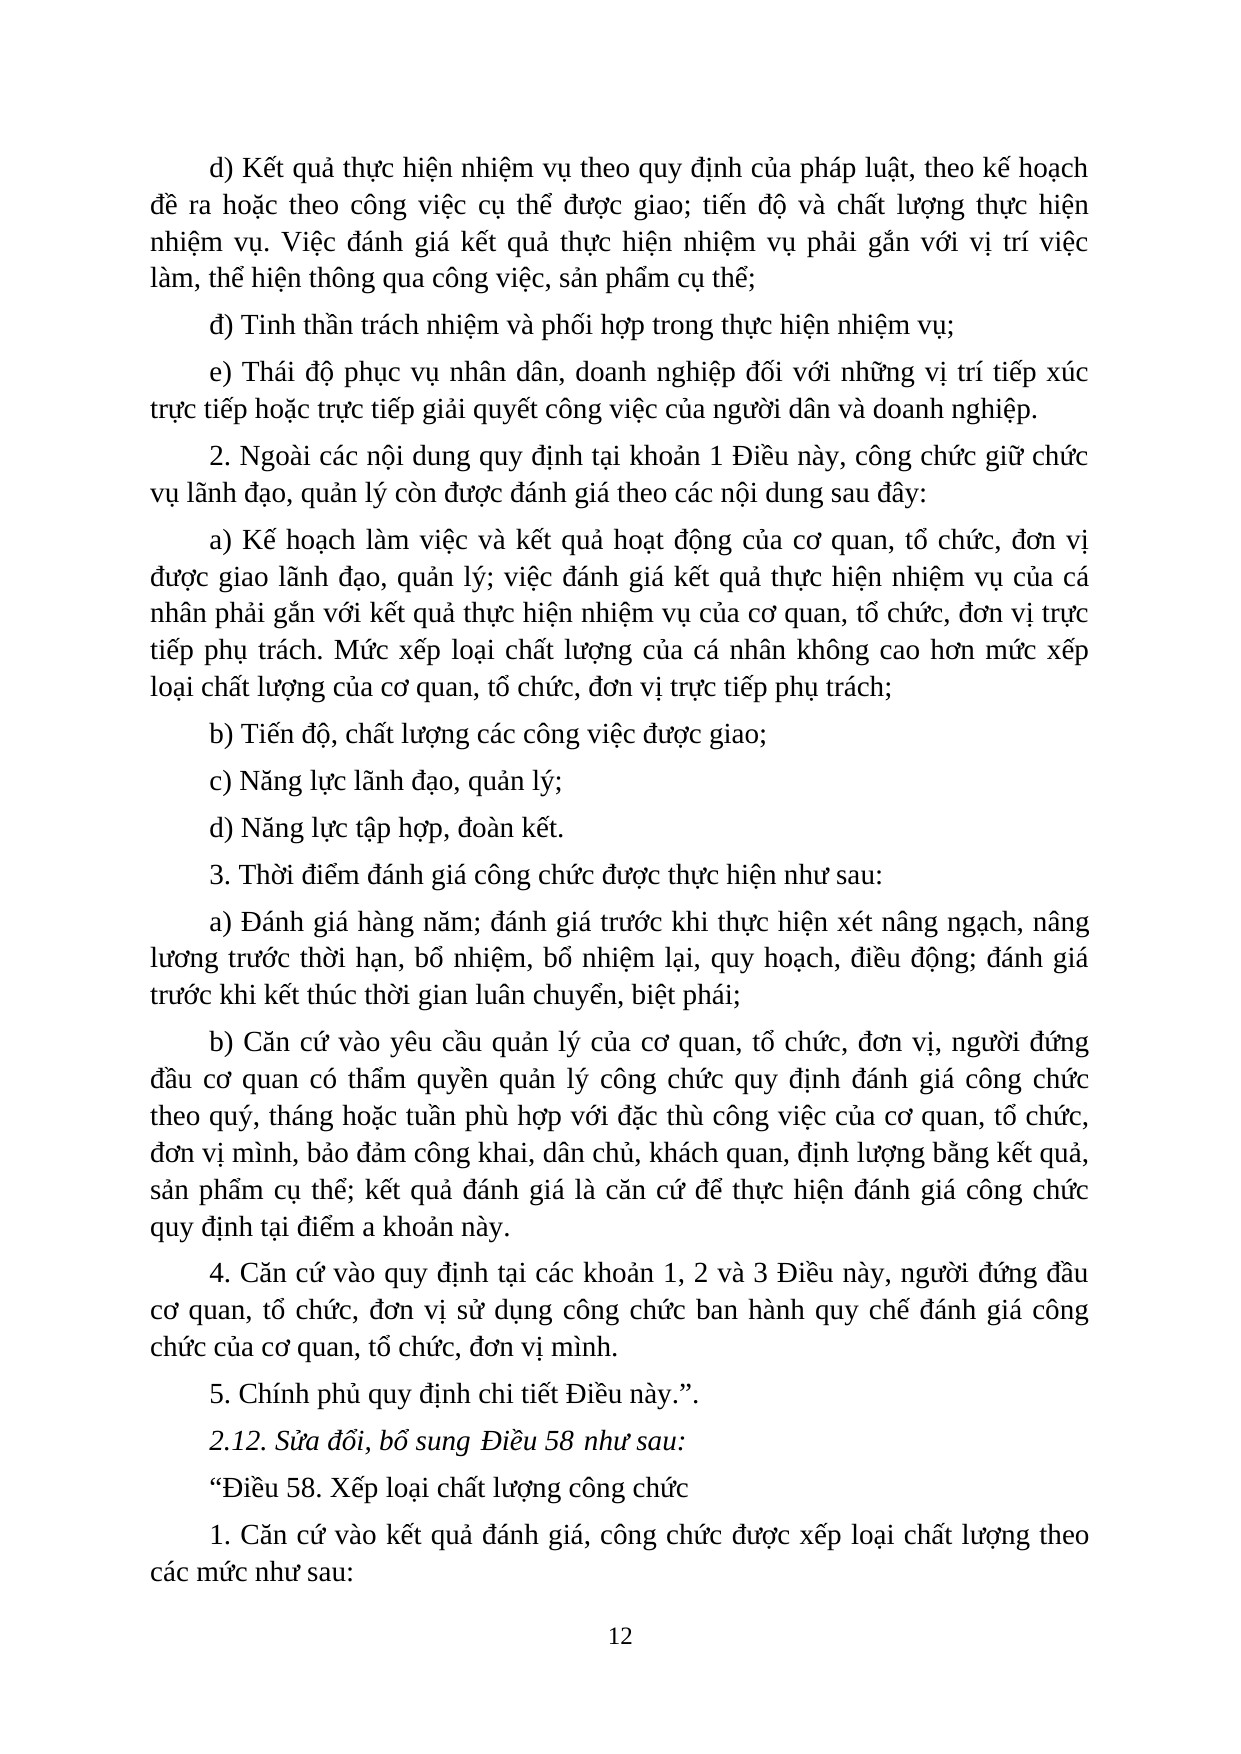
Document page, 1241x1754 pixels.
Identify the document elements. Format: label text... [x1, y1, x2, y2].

text a) Đánh giá hàng năm; đánh giá trước khi thực hiện xét nâng ngạch, nâng lương trước thời hạn, bổ nhiệm, bổ nhiệm lại, quy hoạch, điều động; đánh giá trước khi kết thúc thời gian luân chuyển, biệt phái; [150, 904, 1090, 1011]
text 3. Thời điểm đánh giá công chức được thực hiện như sau: [150, 857, 1090, 890]
text đ) Tinh thần trách nhiệm và phối hợp trong thực hiện nhiệm vụ; [150, 307, 1090, 341]
text “Điều 58. Xếp loại chất lượng công chức [150, 1470, 1090, 1503]
text a) Kế hoạch làm việc và kết quả hoạt động của cơ quan, tổ chức, đơn vị được giao lãnh đạo, quản lý; việc đánh giá kết quả thực hiện nhiệm vụ của cá nhân phải gắn với kết quả thực hiện nhiệm vụ của cơ quan, tổ chức, đơn vị trực tiếp phụ trách. Mức xếp loại chất lượng của cá nhân không cao hơn mức xếp loại chất lượng của cơ quan, tổ chức, đơn vị trực tiếp phụ trách; [150, 522, 1090, 703]
text d) Năng lực tập hợp, đoàn kết. [150, 810, 1090, 843]
text d) Kết quả thực hiện nhiệm vụ theo quy định của pháp luật, theo kế hoạch đề ra hoặc theo công việc cụ thể được giao; tiến độ và chất lượng thực hiện nhiệm vụ. Việc đánh giá kết quả thực hiện nhiệm vụ phải gắn với vị trí việc làm, thể hiện thông qua công việc, sản phẩm cụ thể; [150, 150, 1090, 294]
text 5. Chính phủ quy định chi tiết Điều này.”. [150, 1376, 1090, 1410]
text 2. Ngoài các nội dung quy định tại khoản 1 Điều này, công chức giữ chức vụ lãnh đạo, quản lý còn được đánh giá theo các nội dung sau đây: [150, 438, 1090, 508]
text 4. Căn cứ vào quy định tại các khoản 1, 2 và 3 Điều này, người đứng đầu cơ quan, tổ chức, đơn vị sử dụng công chức ban hành quy chế đánh giá công chức của cơ quan, tổ chức, đơn vị mình. [150, 1256, 1090, 1363]
text 1. Căn cứ vào kết quả đánh giá, công chức được xếp loại chất lượng theo các mức như sau: [150, 1517, 1090, 1587]
text c) Năng lực lãnh đạo, quản lý; [150, 763, 1090, 797]
text b) Tiến độ, chất lượng các công việc được giao; [150, 716, 1090, 750]
text 2.12. Sửa đổi, bổ sung Điều 58 như sau: [150, 1423, 1090, 1457]
text b) Căn cứ vào yêu cầu quản lý của cơ quan, tổ chức, đơn vị, người đứng đầu cơ quan có thẩm quyền quản lý công chức quy định đánh giá công chức theo quý, tháng hoặc tuần phù hợp với đặc thù công việc của cơ quan, tổ chức, đơn vị mình, bảo đảm công khai, dân chủ, khách quan, định lượng bằng kết quả, sản phẩm cụ thể; kết quả đánh giá là căn cứ để thực hiện đánh giá công chức quy định tại điểm a khoản này. [150, 1024, 1090, 1242]
text e) Thái độ phục vụ nhân dân, doanh nghiệp đối với những vị trí tiếp xúc trực tiếp hoặc trực tiếp giải quyết công việc của người dân và doanh nghiệp. [150, 354, 1090, 425]
